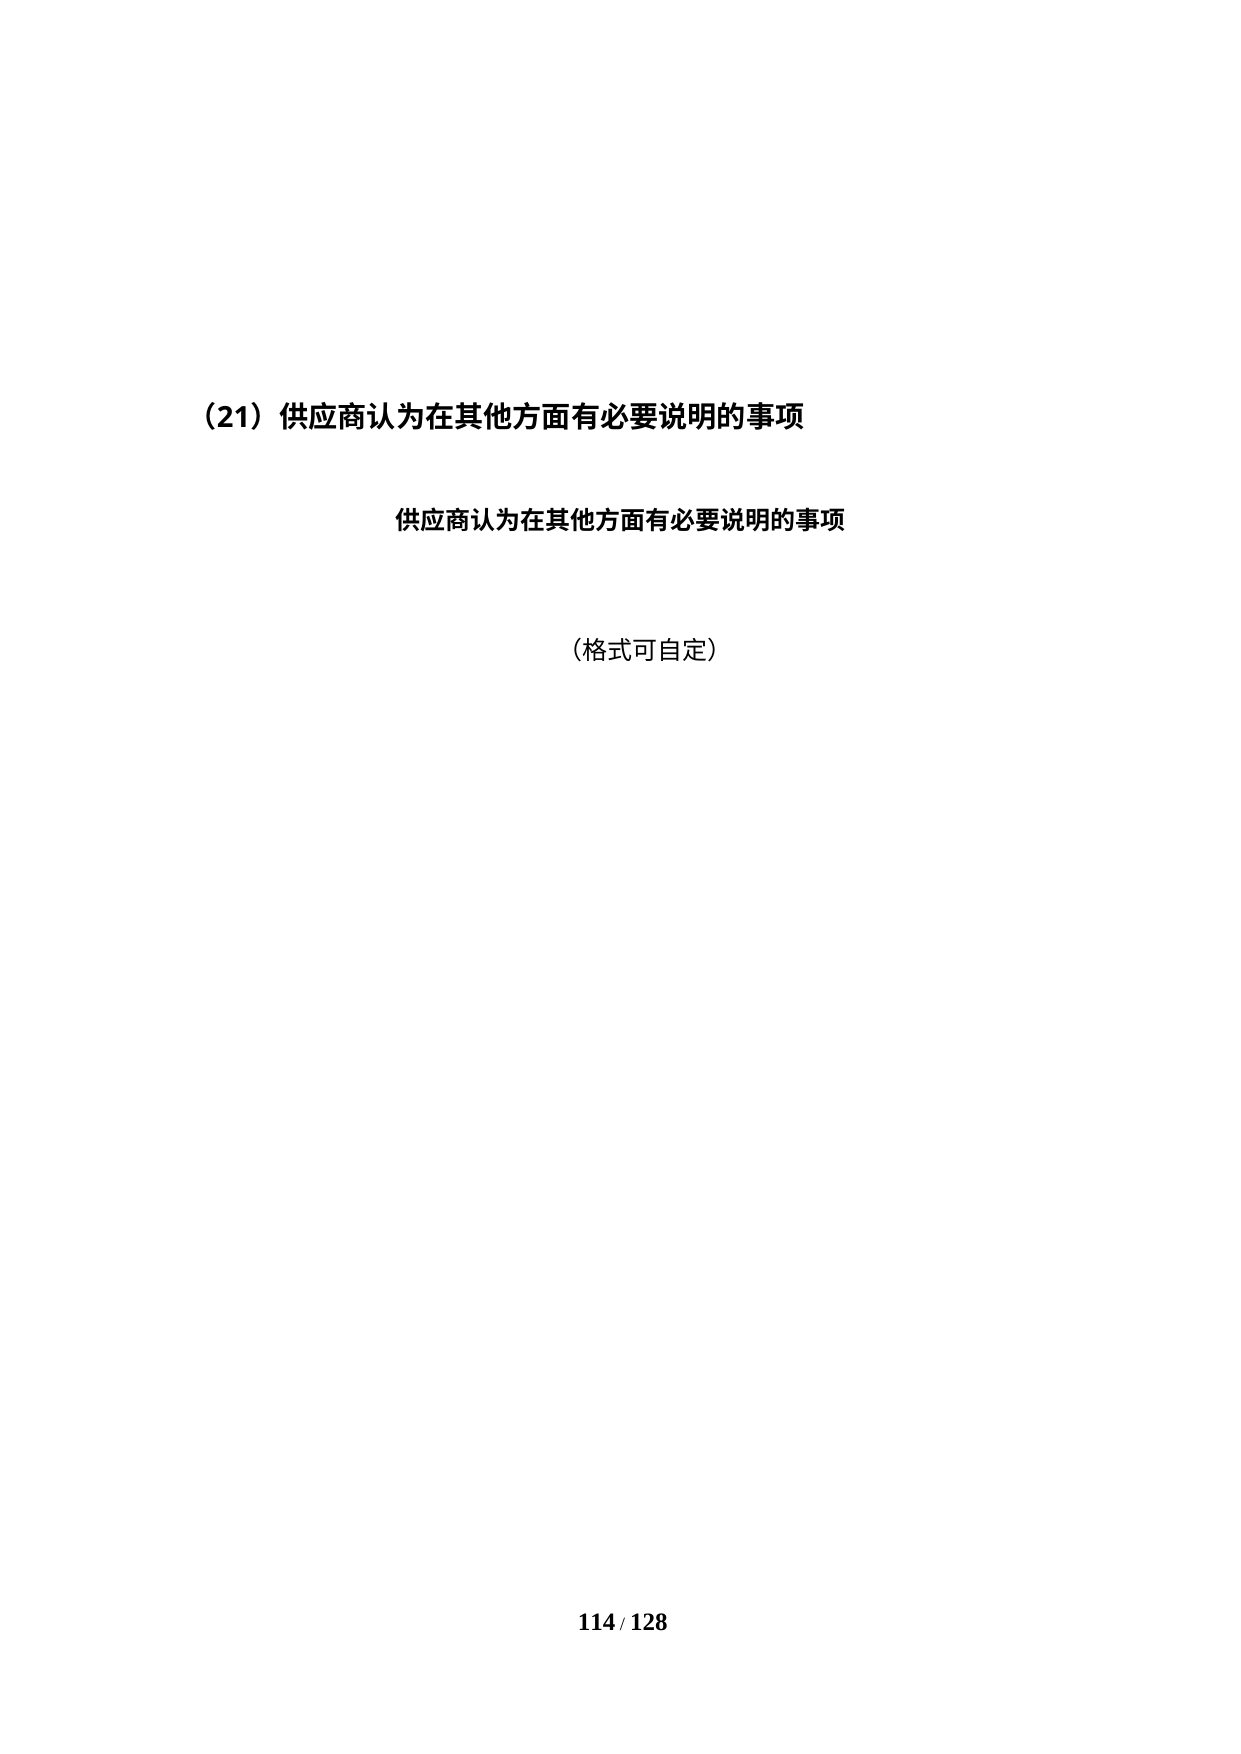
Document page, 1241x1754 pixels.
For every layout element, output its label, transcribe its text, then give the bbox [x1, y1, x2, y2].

text 供应商认为在其他方面有必要说明的事项 [187, 486, 1053, 551]
text （格式可自定） [187, 616, 1053, 681]
title （21）供应商认为在其他方面有必要说明的事项 [187, 382, 1053, 447]
